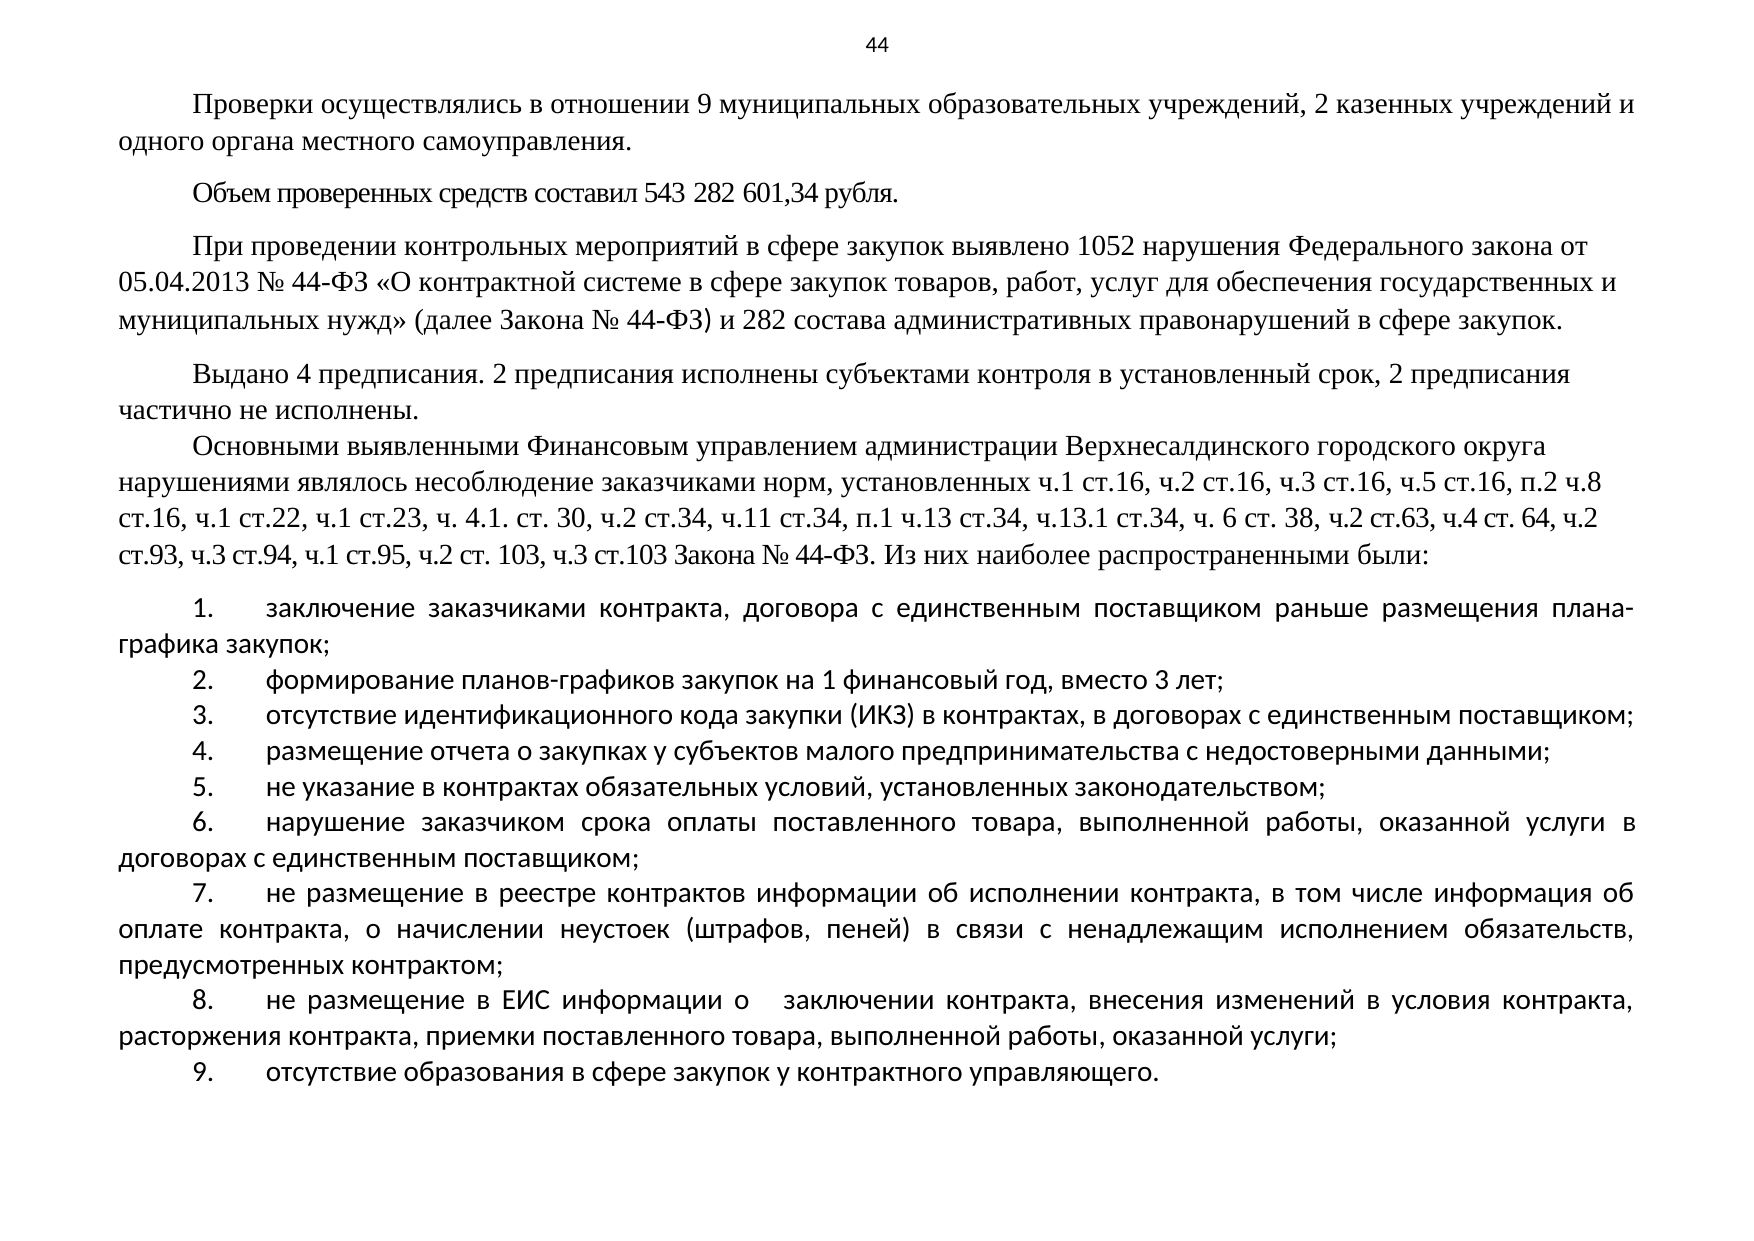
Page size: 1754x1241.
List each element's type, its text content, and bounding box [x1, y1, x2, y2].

text Проверки осуществлялись в отношении 9 муниципальных образовательных учреждений, 2 казенных учреждений и одного органа местного самоуправления. [118, 87, 1636, 156]
text Объем проверенных средств составил 543 282 601,34 рубля. [118, 176, 1636, 209]
list не указание в контрактах обязательных условий, установленных законодательством; [118, 768, 1636, 803]
list не размещение в реестре контрактов информации об исполнении контракта, в том числе информация об оплате контракта, о начислении неустоек (штрафов, пеней) в связи с ненадлежащим исполнением обязательств, предусмотренных контрактом; [118, 874, 1636, 981]
list отсутствие образования в сфере закупок у контрактного управляющего. [118, 1053, 1636, 1088]
list формирование планов-графиков закупок на 1 финансовый год, вместо 3 лет; [118, 661, 1636, 696]
text Выдано 4 предписания. 2 предписания исполнены субъектами контроля в установленный срок, 2 предписания частично не исполнены. [118, 356, 1636, 426]
list не размещение в ЕИС информации о заключении контракта, внесения изменений в условия контракта, расторжения контракта, приемки поставленного товара, выполненной работы, оказанной услуги; [118, 981, 1636, 1053]
list заключение заказчиками контракта, договора с единственным поставщиком раньше размещения плана-графика закупок; [118, 589, 1636, 661]
list размещение отчета о закупках у субъектов малого предпринимательства с недостоверными данными; [118, 732, 1636, 768]
list нарушение заказчиком срока оплаты поставленного товара, выполненной работы, оказанной услуги в договорах с единственным поставщиком; [118, 803, 1636, 874]
text Основными выявленными Финансовым управлением администрации Верхнесалдинского городского округа нарушениями являлось несоблюдение заказчиками норм, установленных ч.1 ст.16, ч.2 ст.16, ч.3 ст.16, ч.5 ст.16, п.2 ч.8 ст.16, ч.1 ст.22, ч.1 ст.23, ч. 4.1. ст. 30, ч.2 ст.34, ч.11 ст.34, п.1 ч.13 ст.34, ч.13.1 ст.34, ч. 6 ст. 38, ч.2 ст.63, ч.4 ст. 64, ч.2 ст.93, ч.3 ст.94, ч.1 ст.95, ч.2 ст. 103, ч.3 ст.103 Закона № 44-ФЗ. Из них наиболее распространенными были: [118, 428, 1636, 570]
text При проведении контрольных мероприятий в сфере закупок выявлено 1052 нарушения Федерального закона от 05.04.2013 № 44-ФЗ «О контрактной системе в сфере закупок товаров, работ, услуг для обеспечения государственных и муниципальных нужд» (далее Закона № 44-ФЗ) и 282 состава административных правонарушений в сфере закупок. [118, 228, 1636, 337]
list отсутствие идентификационного кода закупки (ИКЗ) в контрактах, в договорах с единственным поставщиком; [118, 696, 1636, 732]
